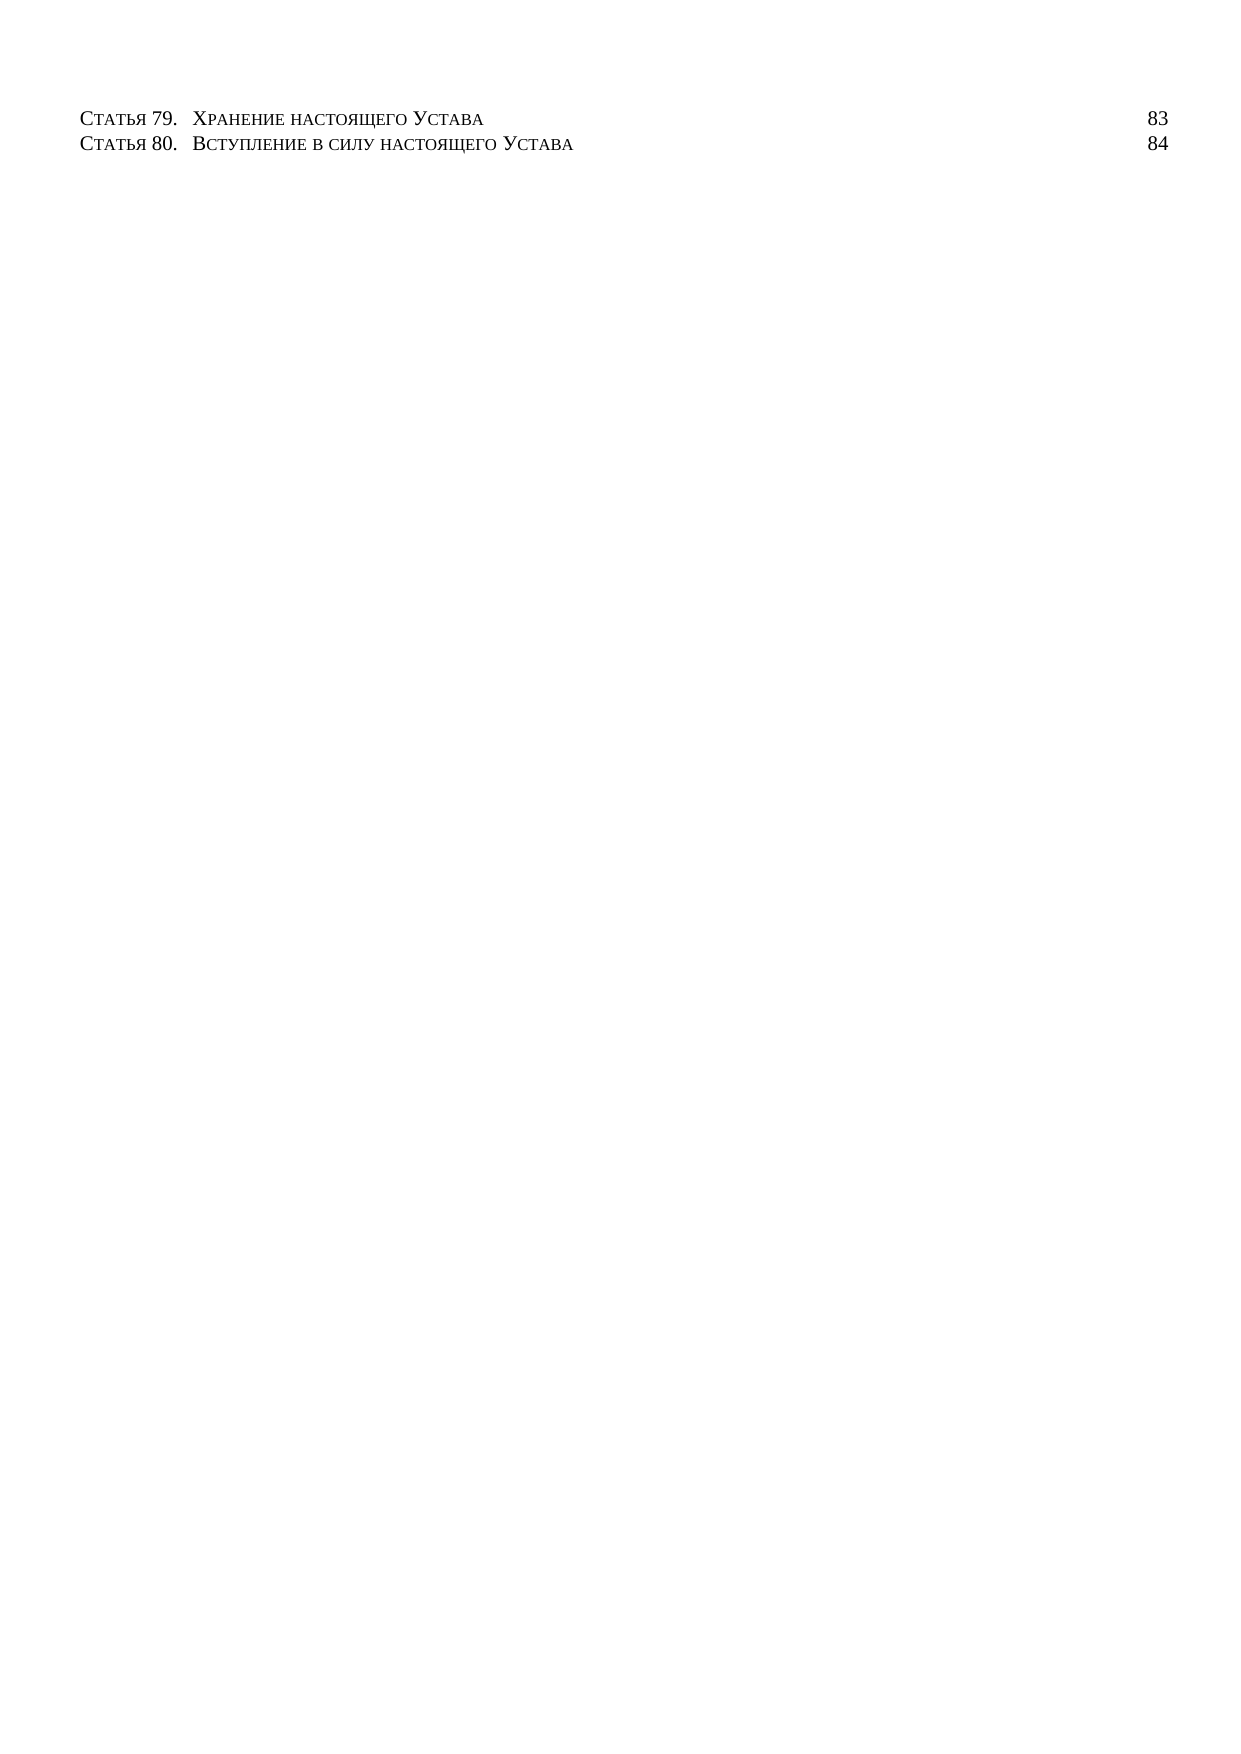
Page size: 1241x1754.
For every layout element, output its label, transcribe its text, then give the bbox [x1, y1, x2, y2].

text Статья 79. Хранение настоящего Устава 83 [79, 106, 1169, 130]
text Статья 80. Вступление в силу настоящего Устава 84 [79, 130, 1169, 154]
